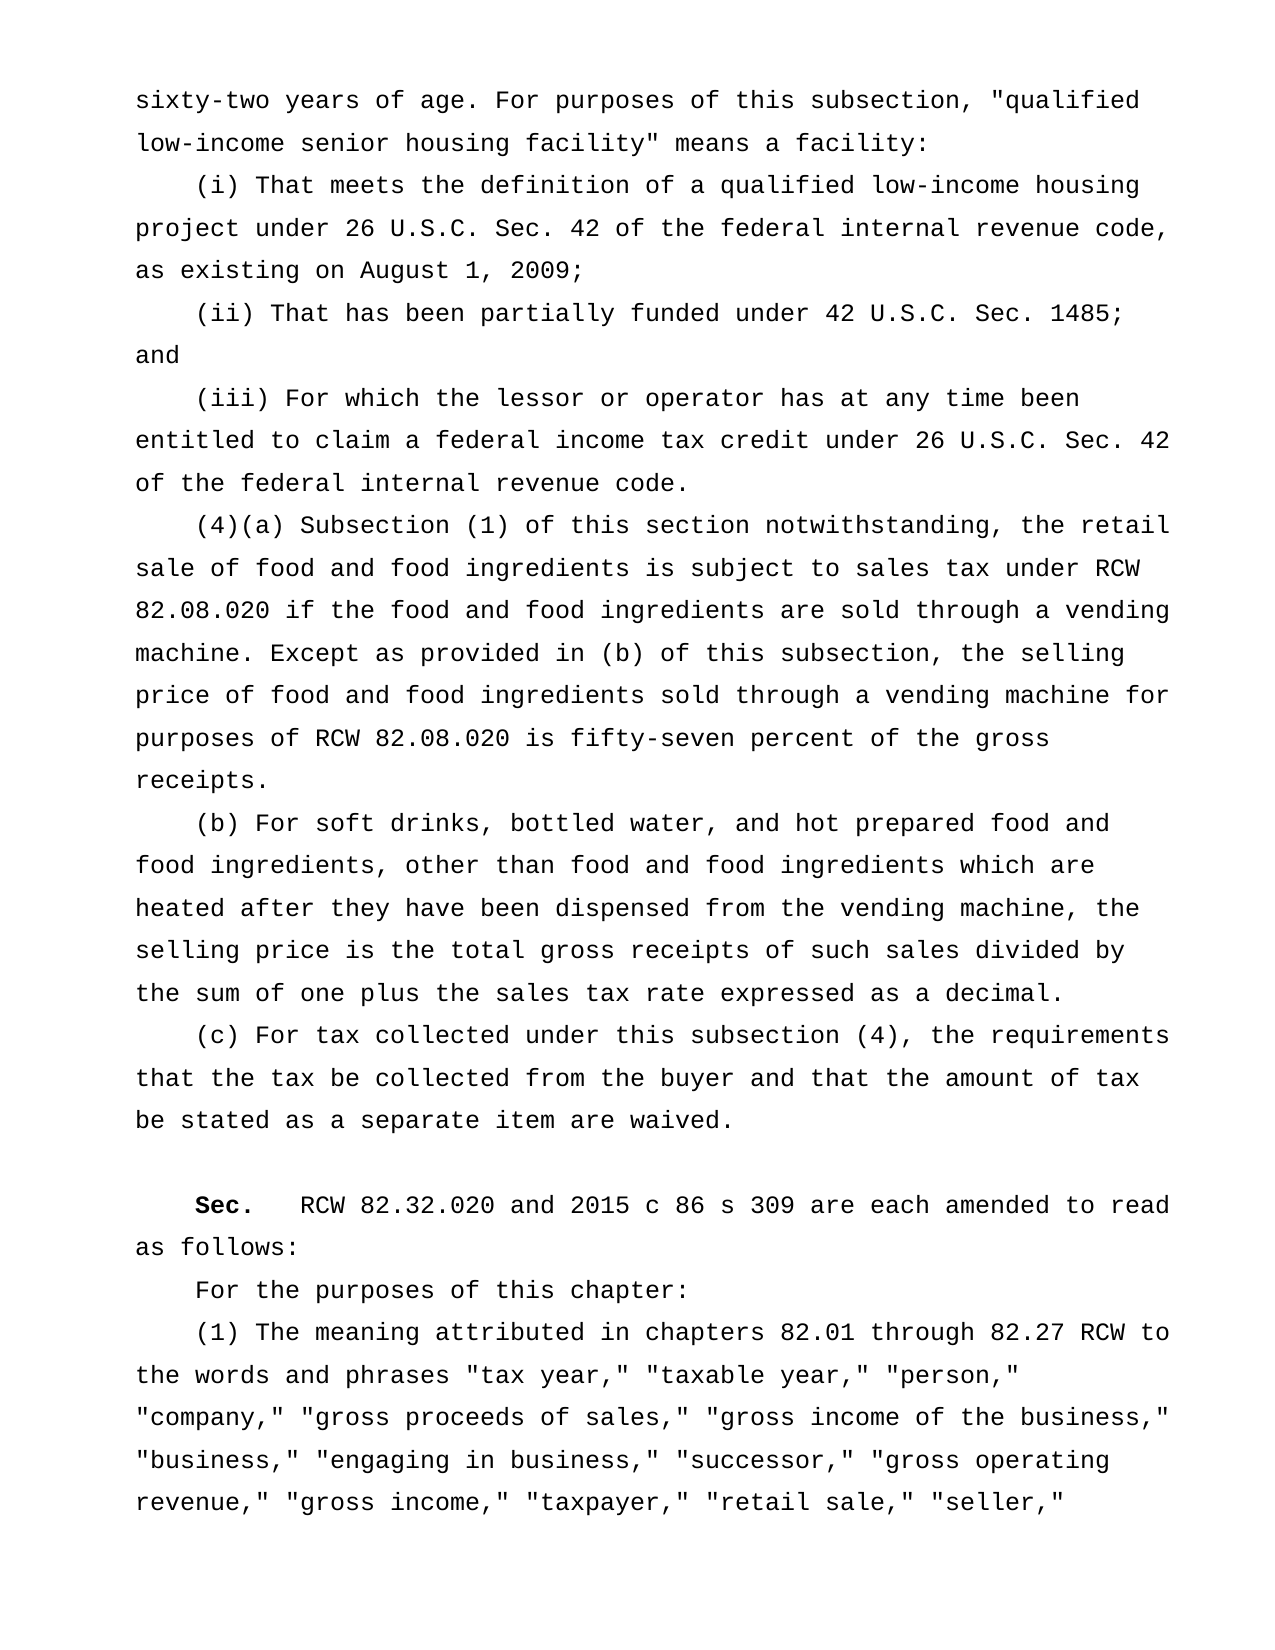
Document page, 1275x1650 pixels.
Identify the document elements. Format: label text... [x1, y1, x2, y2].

text (c) For tax collected under this subsection (4), the requirements that the tax be collected from the buyer and that the amount of tax be stated as a separate item are waived. [135, 1010, 1170, 1137]
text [135, 1307, 1170, 1519]
text (iii) For which the lessor or operator has at any time been entitled to claim a federal income tax credit under 26 U.S.C. Sec. 42 of the federal internal revenue code. [135, 372, 1170, 500]
text For the purposes of this chapter: [135, 1264, 1170, 1307]
text (4)(a) Subsection (1) of this section notwithstanding, the retail sale of food and food ingredients is subject to sales tax under RCW 82.08.020 if the food and food ingredients are sold through a vending machine. Except as provided in (b) of this subsection, the selling price of food and food ingredients sold through a vending machine for purposes of RCW 82.08.020 is fifty-seven percent of the gross receipts. [135, 500, 1170, 797]
text Sec. RCW 82.32.020 and 2015 c 86 s 309 are each amended to read as follows: [135, 1179, 1170, 1264]
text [135, 75, 1170, 160]
text (b) For soft drinks, bottled water, and hot prepared food and food ingredients, other than food and food ingredients which are heated after they have been dispensed from the vending machine, the selling price is the total gross receipts of such sales divided by the sum of one plus the sales tax rate expressed as a decimal. [135, 797, 1170, 1010]
text (ii) That has been partially funded under 42 U.S.C. Sec. 1485; and [135, 287, 1170, 372]
text (i) That meets the definition of a qualified low-income housing project under 26 U.S.C. Sec. 42 of the federal internal revenue code, as existing on August 1, 2009; [135, 160, 1170, 287]
